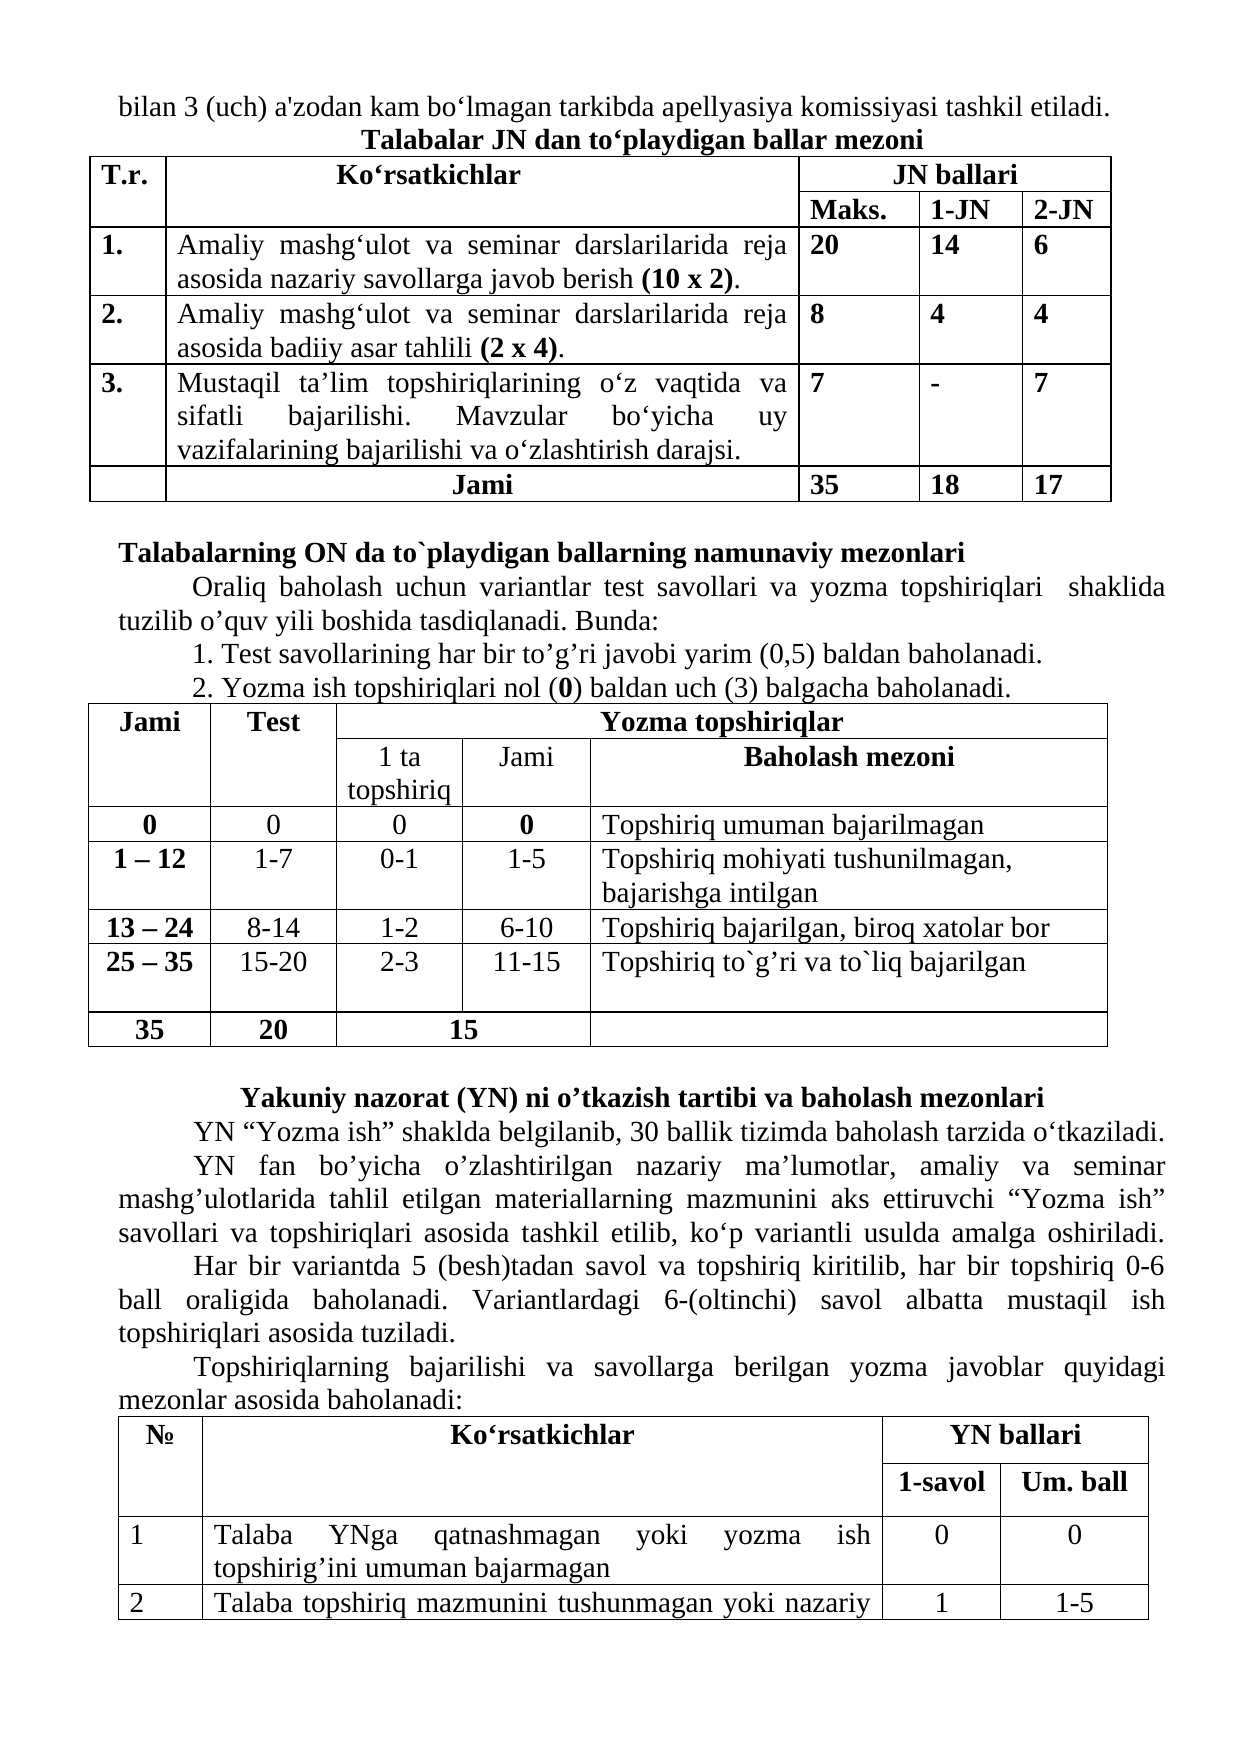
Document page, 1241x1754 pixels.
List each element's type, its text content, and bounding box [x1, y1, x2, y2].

table_header Test [211, 704, 336, 806]
table_cell Um. ball [1001, 1464, 1148, 1516]
table_cell 20 [211, 1013, 336, 1046]
table_cell 13 – 24 [89, 910, 210, 943]
table_cell 8 [800, 296, 919, 363]
text 2. Yozma ish topshiriqlari nol (0) baldan uch (3) balgacha baholanadi. [118, 670, 1166, 703]
table_cell 1 – 12 [89, 842, 210, 909]
table_cell 0 [1001, 1517, 1148, 1584]
text Talabalarning ON da to`playdigan ballarning namunaviy mezonlari [118, 536, 1166, 569]
table_cell 0 [463, 807, 590, 841]
table_header JN ballari [800, 157, 1110, 191]
table_cell 0 [337, 807, 462, 841]
table_cell 2-3 [337, 944, 462, 1011]
table_cell 15 [337, 1013, 590, 1046]
table_cell Maks. [800, 192, 919, 226]
table_cell 7 [1023, 365, 1110, 465]
table_cell Jami [167, 467, 798, 501]
table_cell 2. [91, 296, 165, 363]
table_cell 1 [883, 1585, 1000, 1619]
table_cell Topshiriq bajarilgan, biroq xatolar bor [591, 910, 1107, 943]
table_cell 8-14 [211, 910, 336, 943]
text Yakuniy nazorat (YN) ni o’tkazish tartibi va baholash mezonlari [118, 1081, 1166, 1114]
text Oraliq baholash uchun variantlar test savollari va yozma topshiriqlari shaklida tuzilib o’quv yili boshida tasdiqlanadi. Bunda: [118, 569, 1166, 636]
table_cell 1-7 [211, 842, 336, 909]
table_header Ko‘rsatkichlar [203, 1417, 882, 1516]
table_cell 17 [1023, 467, 1110, 501]
table_cell 1-savol [883, 1464, 1000, 1516]
table_cell 1-2 [337, 910, 462, 943]
table_cell Jami [463, 739, 590, 806]
table_cell 1-JN [920, 192, 1022, 226]
table_cell 6 [1023, 228, 1110, 294]
table_cell Topshiriq umuman bajarilmagan [591, 807, 1107, 841]
table_cell 7 [800, 365, 919, 465]
text Topshiriqlarning bajarilishi va savollarga berilgan yozma javoblar quyidagi mezonlar asosida baholanadi: [118, 1349, 1166, 1416]
text YN “Yozma ish” shaklda belgilanib, 30 ballik tizimda baholash tarzida o‘tkaziladi. YN fan bo’yicha o’zlashtirilgan nazariy ma’lumotlar, amaliy va seminar mashg’ulotlarida tahlil etilgan materiallarning mazmunini aks ettiruvchi “Yozma ish” savollari va topshiriqlari asosida tashkil etilib, ko‘p variantli usulda amalga oshiriladi. Har bir variantda 5 (besh)tadan savol va topshiriq kiritilib, har bir topshiriq 0-6 ball oraligida baholanadi. Variantlardagi 6-(oltinchi) savol albatta mustaqil ish topshiriqlari asosida tuziladi. [118, 1114, 1166, 1349]
table_cell Baholash mezoni [591, 739, 1107, 806]
table_cell 20 [800, 228, 919, 294]
table_cell Mustaqil ta’lim topshiriqlarining o‘z vaqtida va sifatli bajarilishi. Mavzular bo‘yicha uy vazifalarining bajarilishi va o‘zlashtirish darajsi. [167, 365, 798, 465]
table_cell 0 [89, 807, 210, 841]
table_cell Amaliy mashg‘ulot va seminar darslarilarida reja asosida nazariy savollarga javob berish (10 x 2). [167, 228, 798, 294]
table_header Ko‘rsatkichlar [167, 157, 798, 226]
table_cell 1. [91, 228, 165, 294]
table_cell 0-1 [337, 842, 462, 909]
table_cell 2-JN [1023, 192, 1110, 226]
table_cell 4 [1023, 296, 1110, 363]
table_cell [591, 1013, 1107, 1046]
table_cell 11-15 [463, 944, 590, 1011]
table_cell 25 – 35 [89, 944, 210, 1011]
text Talabalar JN dan to‘playdigan ballar mezoni [118, 122, 1166, 156]
table_cell Amaliy mashg‘ulot va seminar darslarilarida reja asosida badiiy asar tahlili (2 x 4). [167, 296, 798, 363]
table_cell 35 [800, 467, 919, 501]
table_cell Talaba topshiriq mazmunini tushunmagan yoki nazariy ma’lumotlarga ega emas [203, 1585, 882, 1619]
table_cell Topshiriq to`g’ri va to`liq bajarilgan [591, 944, 1107, 1011]
table_cell 0 [211, 807, 336, 841]
table_header T.r. [91, 157, 165, 226]
table_cell 4 [920, 296, 1022, 363]
table_cell [91, 467, 165, 501]
table_cell 15-20 [211, 944, 336, 1011]
table_cell 14 [920, 228, 1022, 294]
table_header Jami [89, 704, 210, 806]
table_cell 1-5 [463, 842, 590, 909]
table_cell - [920, 365, 1022, 465]
table_cell 35 [89, 1013, 210, 1046]
table_header Yozma topshiriqlar [337, 704, 1107, 738]
table_cell 6-10 [463, 910, 590, 943]
table_cell 1 ta topshiriq [337, 739, 462, 806]
table_cell 0 [883, 1517, 1000, 1584]
table_cell 3. [91, 365, 165, 465]
table_cell Talaba YNga qatnashmagan yoki yozma ish topshirig’ini umuman bajarmagan [203, 1517, 882, 1584]
table_cell 18 [920, 467, 1022, 501]
table_header № [119, 1417, 202, 1516]
table_cell 1-5 [1001, 1585, 1148, 1619]
table_cell 2 [119, 1585, 202, 1619]
text 1. Test savollarining har bir to’g’ri javobi yarim (0,5) baldan baholanadi. [118, 636, 1166, 670]
table_cell 1 [119, 1517, 202, 1584]
table_cell Topshiriq mohiyati tushunilmagan, bajarishga intilgan [591, 842, 1107, 909]
table_header YN ballari [883, 1417, 1148, 1463]
